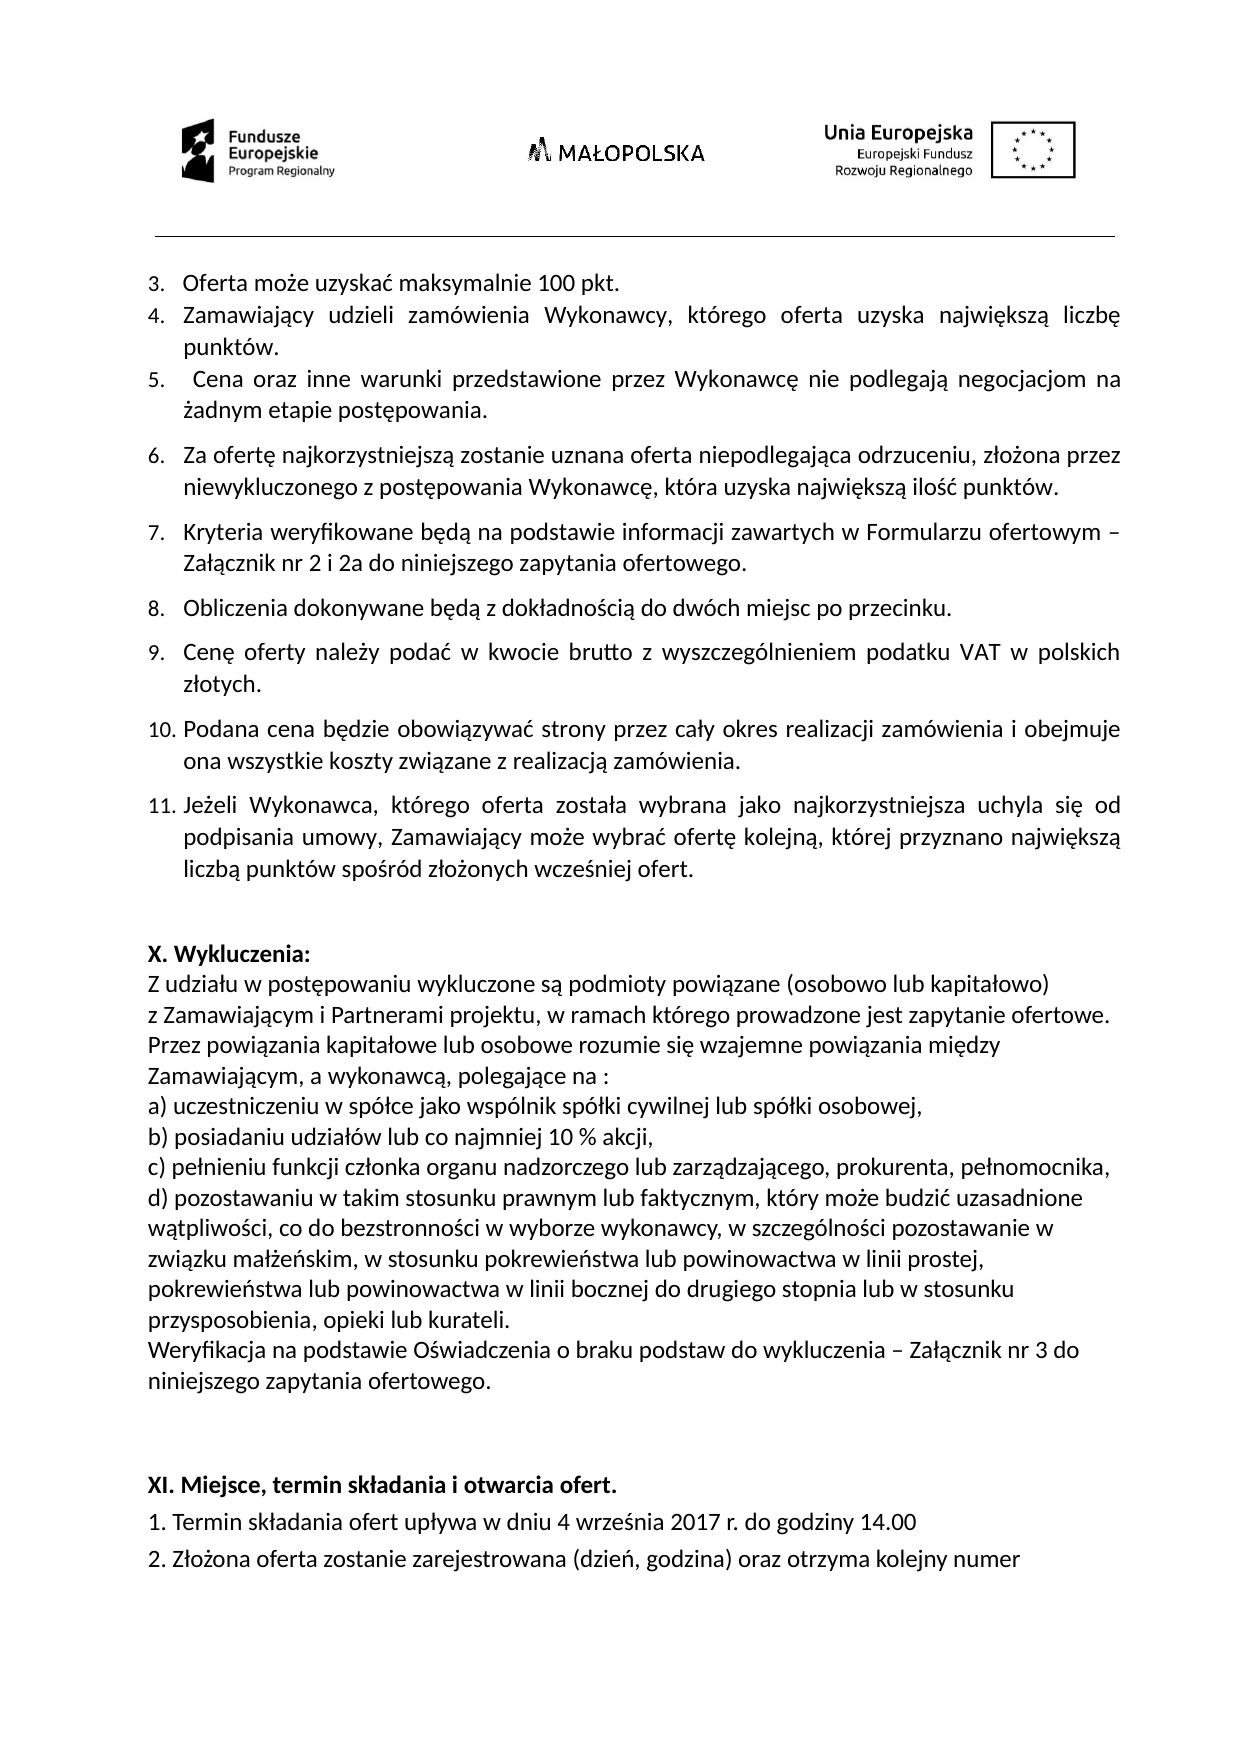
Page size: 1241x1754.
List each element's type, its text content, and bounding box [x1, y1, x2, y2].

text X. Wykluczenia: [148, 938, 1122, 968]
list Cena oraz inne warunki przedstawione przez Wykonawcę nie podlegają negocjacjom na żadnym etapie postępowania. [148, 361, 1122, 425]
list Jeżeli Wykonawca, którego oferta została wybrana jako najkorzystniejsza uchyla się od podpisania umowy, Zamawiający może wybrać ofertę kolejną, której przyznano największą liczbą punktów spośród złożonych wcześniej ofert. [148, 788, 1122, 884]
list Podana cena będzie obowiązywać strony przez cały okres realizacji zamówienia i obejmuje ona wszystkie koszty związane z realizacją zamówienia. [148, 712, 1122, 776]
list Cenę oferty należy podać w kwocie brutto z wyszczególnieniem podatku VAT w polskich złotych. [148, 635, 1122, 699]
list Kryteria weryfikowane będą na podstawie informacji zawartych w Formularzu ofertowym – Załącznik nr 2 i 2a do niniejszego zapytania ofertowego. [148, 514, 1122, 578]
text XI. Miejsce, termin składania i otwarcia ofert. [148, 1469, 1122, 1500]
text 2. Złożona oferta zostanie zarejestrowana (dzień, godzina) oraz otrzyma kolejny numer [148, 1543, 1122, 1573]
text Z udziału w postępowaniu wykluczone są podmioty powiązane (osobowo lub kapitałowo) z Zamawiającym i Partnerami projektu, w ramach którego prowadzone jest zapytanie ofertowe. [148, 968, 1122, 1029]
list Oferta może uzyskać maksymalnie 100 pkt. [148, 266, 1122, 297]
text Przez powiązania kapitałowe lub osobowe rozumie się wzajemne powiązania między Zamawiającym, a wykonawcą, polegające na : a) uczestniczeniu w spółce jako wspólnik spółki cywilnej lub spółki osobowej, b) posiadaniu udziałów lub co najmniej 10 % akcji, c) pełnieniu funkcji członka organu nadzorczego lub zarządzającego, prokurenta, pełnomocnika, d) pozostawaniu w takim stosunku prawnym lub faktycznym, który może budzić uzasadnione wątpliwości, co do bezstronności w wyborze wykonawcy, w szczególności pozostawanie w związku małżeńskim, w stosunku pokrewieństwa lub powinowactwa w linii prostej, pokrewieństwa lub powinowactwa w linii bocznej do drugiego stopnia lub w stosunku przysposobienia, opieki lub kurateli. Weryfikacja na podstawie Oświadczenia o braku podstaw do wykluczenia – Załącznik nr 3 do niniejszego zapytania ofertowego. [148, 1029, 1122, 1396]
picture [486, 102, 749, 199]
list Za ofertę najkorzystniejszą zostanie uznana oferta niepodlegająca odrzuceniu, złożona przez niewykluczonego z postępowania Wykonawcę, która uzyska największą ilość punktów. [148, 438, 1122, 502]
list Obliczenia dokonywane będą z dokładnością do dwóch miejsc po przecinku. [148, 591, 1122, 623]
list Zamawiający udzieli zamówienia Wykonawcy, którego oferta uzyska największą liczbę punktów. [148, 297, 1122, 361]
picture [166, 102, 350, 198]
picture [806, 102, 1094, 197]
text 1. Termin składania ofert upływa w dniu 4 września 2017 r. do godziny 14.00 [148, 1506, 1122, 1537]
